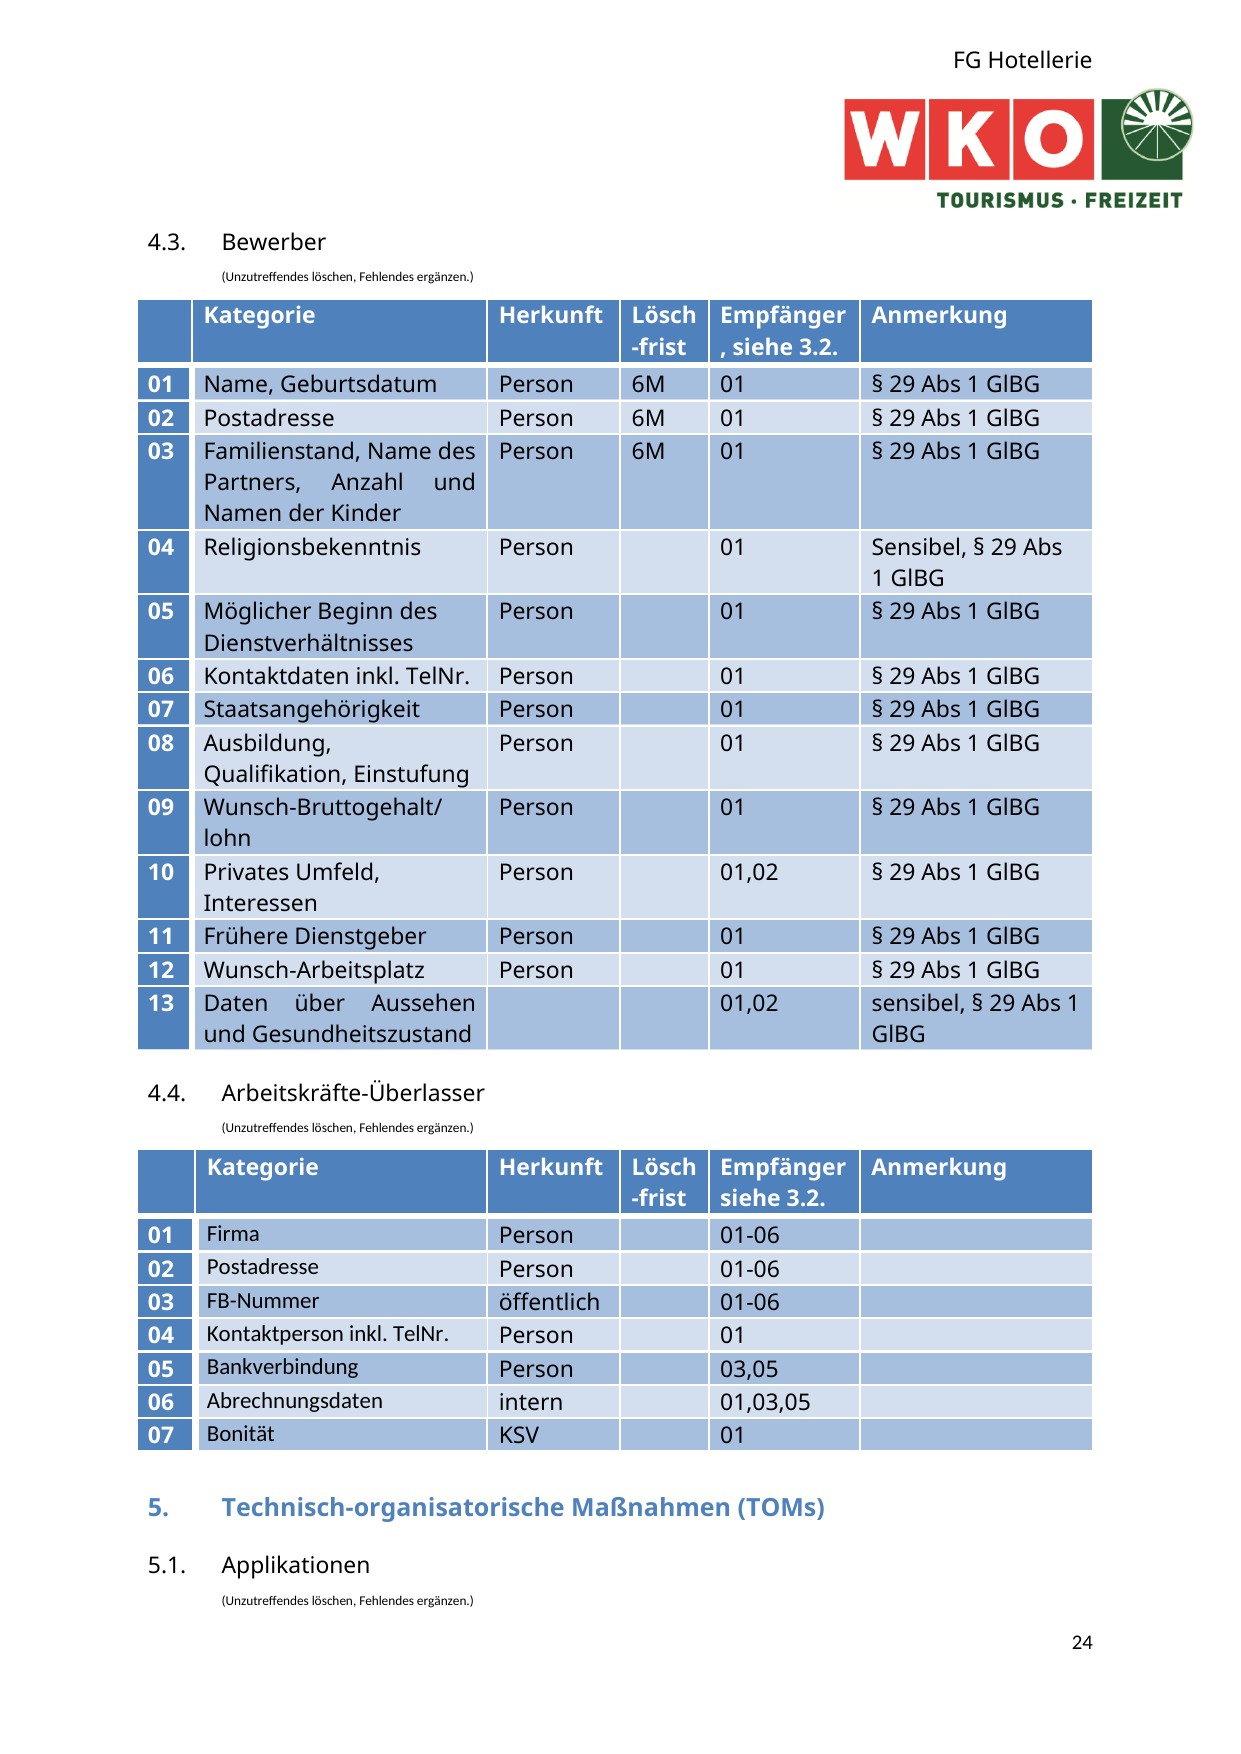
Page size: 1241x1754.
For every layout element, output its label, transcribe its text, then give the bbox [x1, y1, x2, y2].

picture [844, 78, 1194, 223]
table_header [138, 300, 191, 362]
table_cell [621, 1353, 708, 1384]
text Bewerber (Unzutreffendes löschen, Fehlendes ergänzen.) [148, 226, 1093, 285]
table_cell § 29 Abs 1 GlBG [861, 402, 1092, 433]
table_cell Person [488, 1319, 619, 1350]
table_cell 05 [138, 1353, 192, 1384]
table_cell 01-06 [710, 1219, 859, 1250]
table_cell [621, 595, 708, 658]
table_cell Privates Umfeld, Interessen [195, 856, 487, 918]
table_cell § 29 Abs 1 GlBG [861, 791, 1092, 854]
table_cell [621, 531, 708, 593]
table_cell [861, 1219, 1092, 1250]
table_cell Religionsbekenntnis [195, 531, 487, 593]
table_cell 03 [138, 435, 189, 529]
table_header Herkunft [488, 1150, 619, 1213]
table_cell Wunsch-Bruttogehalt/lohn [195, 791, 486, 854]
table_cell Name, Geburtsdatum [195, 368, 486, 399]
table_cell Postadresse [199, 1253, 487, 1284]
table_cell Wunsch-Arbeitsplatz [195, 954, 487, 985]
table_cell § 29 Abs 1 GlBG [861, 727, 1092, 789]
table_cell 04 [138, 1319, 192, 1350]
table_cell Bonität [199, 1419, 486, 1450]
table_cell [861, 1386, 1092, 1417]
table_cell Sensibel, § 29 Abs 1 GlBG [861, 531, 1092, 593]
table_cell 6M [621, 402, 708, 433]
table_cell 07 [138, 1419, 192, 1450]
table_header Kategorie [193, 300, 486, 362]
table_cell [621, 727, 708, 789]
table_cell Person [488, 791, 619, 854]
table_cell 6M [621, 435, 708, 529]
table_cell Person [488, 856, 619, 918]
table_header Anmerkung [861, 300, 1092, 362]
table_cell [861, 1353, 1092, 1384]
table_cell 01 [710, 435, 859, 529]
table_cell [621, 1386, 708, 1417]
table_cell Person [488, 531, 619, 593]
table_cell [621, 693, 708, 724]
table_cell 06 [138, 1386, 192, 1417]
table_cell 01 [710, 531, 859, 593]
table_cell [621, 1286, 708, 1317]
table_cell 12 [138, 954, 189, 985]
table_cell Abrechnungsdaten [199, 1386, 487, 1417]
table_cell 04 [138, 531, 189, 593]
table_cell 05 [138, 595, 189, 658]
table_cell Person [488, 727, 619, 789]
table_header Empfänger, siehe 3.2. [710, 300, 859, 362]
table_header Herkunft [488, 300, 619, 362]
table_cell öffentlich [488, 1286, 619, 1317]
table_cell Person [488, 595, 619, 658]
table_cell Person [488, 435, 619, 529]
text Applikationen (Unzutreffendes löschen, Fehlendes ergänzen.) [148, 1549, 1093, 1608]
table_cell 08 [138, 727, 189, 789]
table_header Lösch-frist [621, 1150, 708, 1213]
table_cell [861, 1319, 1092, 1350]
text Arbeitskräfte-Überlasser (Unzutreffendes löschen, Fehlendes ergänzen.) [148, 1077, 1093, 1136]
table_cell 01 [138, 368, 189, 399]
table_cell § 29 Abs 1 GlBG [861, 954, 1092, 985]
table_cell 02 [138, 1253, 192, 1284]
table_cell 09 [138, 791, 189, 854]
table_cell Person [488, 1353, 619, 1384]
table_cell Kontaktperson inkl. TelNr. [199, 1319, 487, 1350]
table_cell Person [488, 1253, 619, 1284]
table_header Kategorie [196, 1150, 486, 1213]
table_cell Ausbildung, Qualifikation, Einstufung [195, 727, 487, 789]
table_cell Staatsangehörigkeit [195, 693, 486, 724]
table_cell § 29 Abs 1 GlBG [861, 693, 1092, 724]
table_cell Person [488, 368, 619, 399]
table_cell 07 [138, 693, 189, 724]
table_cell KSV [488, 1419, 619, 1450]
table_cell 03,05 [710, 1353, 859, 1384]
table_cell 01 [710, 1319, 859, 1350]
table_cell [621, 987, 708, 1049]
table_cell Frühere Dienstgeber [195, 920, 486, 952]
table_cell Person [488, 402, 619, 433]
table_header Empfänger siehe 3.2. [710, 1150, 859, 1213]
table_cell [621, 791, 708, 854]
table_cell § 29 Abs 1 GlBG [861, 595, 1092, 658]
table_cell 01 [710, 791, 859, 854]
table_cell Postadresse [195, 402, 487, 433]
table_cell § 29 Abs 1 GlBG [861, 368, 1092, 399]
table_cell Person [488, 660, 619, 691]
table_cell 01-06 [710, 1253, 859, 1284]
table_cell 06 [138, 660, 189, 691]
table_cell 01 [710, 954, 859, 985]
table_cell Kontaktdaten inkl. TelNr. [195, 660, 487, 691]
table_cell Person [488, 693, 619, 724]
table_cell 01,02 [710, 987, 859, 1049]
table_cell 01,03,05 [710, 1386, 859, 1417]
table_cell [861, 1286, 1092, 1317]
table_cell [621, 954, 708, 985]
table_cell Möglicher Beginn des Dienstverhältnisses [195, 595, 486, 658]
table_cell 01 [710, 1419, 859, 1450]
table_cell 01,02 [710, 856, 859, 918]
table_cell Person [488, 1219, 619, 1250]
table_cell § 29 Abs 1 GlBG [861, 435, 1092, 529]
table_cell Bankverbindung [199, 1353, 486, 1384]
table_cell Familienstand, Name des Partners, Anzahl und Namen der Kinder [195, 435, 486, 529]
table_cell Person [488, 954, 619, 985]
table_cell 01 [138, 1219, 192, 1250]
table_cell intern [488, 1386, 619, 1417]
table_cell 01 [710, 693, 859, 724]
table_cell 02 [138, 402, 189, 433]
table_cell [621, 1319, 708, 1350]
table_cell § 29 Abs 1 GlBG [861, 920, 1092, 952]
table_cell 03 [138, 1286, 192, 1317]
table_cell 01 [710, 402, 859, 433]
table_header [138, 1150, 194, 1213]
table_cell § 29 Abs 1 GlBG [861, 856, 1092, 918]
table_cell 01 [710, 595, 859, 658]
table_cell [488, 987, 619, 1049]
table_cell 01 [710, 660, 859, 691]
table_cell 13 [138, 987, 189, 1049]
table_cell [621, 920, 708, 952]
table_cell [621, 1253, 708, 1284]
table_cell FB-Nummer [199, 1286, 486, 1317]
table_cell 01 [710, 727, 859, 789]
table_header Anmerkung [861, 1150, 1092, 1213]
table_cell Firma [199, 1219, 486, 1250]
table_cell 10 [138, 856, 189, 918]
table_cell 01 [710, 368, 859, 399]
table_cell [621, 660, 708, 691]
table_cell sensibel, § 29 Abs 1 GlBG [861, 987, 1092, 1049]
table_cell [861, 1253, 1092, 1284]
table_cell 6M [621, 368, 708, 399]
table_cell 01-06 [710, 1286, 859, 1317]
table_cell § 29 Abs 1 GlBG [861, 660, 1092, 691]
table_cell [861, 1419, 1092, 1450]
table_header Lösch-frist [621, 300, 708, 362]
list Technisch-organisatorische Maßnahmen (TOMs) [148, 1490, 1093, 1524]
table_cell Person [488, 920, 619, 952]
table_cell 11 [138, 920, 189, 952]
table_cell 01 [710, 920, 859, 952]
table_cell [621, 1419, 708, 1450]
table_cell Daten über Aussehen und Gesundheitszustand [195, 987, 486, 1049]
table_cell [621, 856, 708, 918]
table_cell [621, 1219, 708, 1250]
